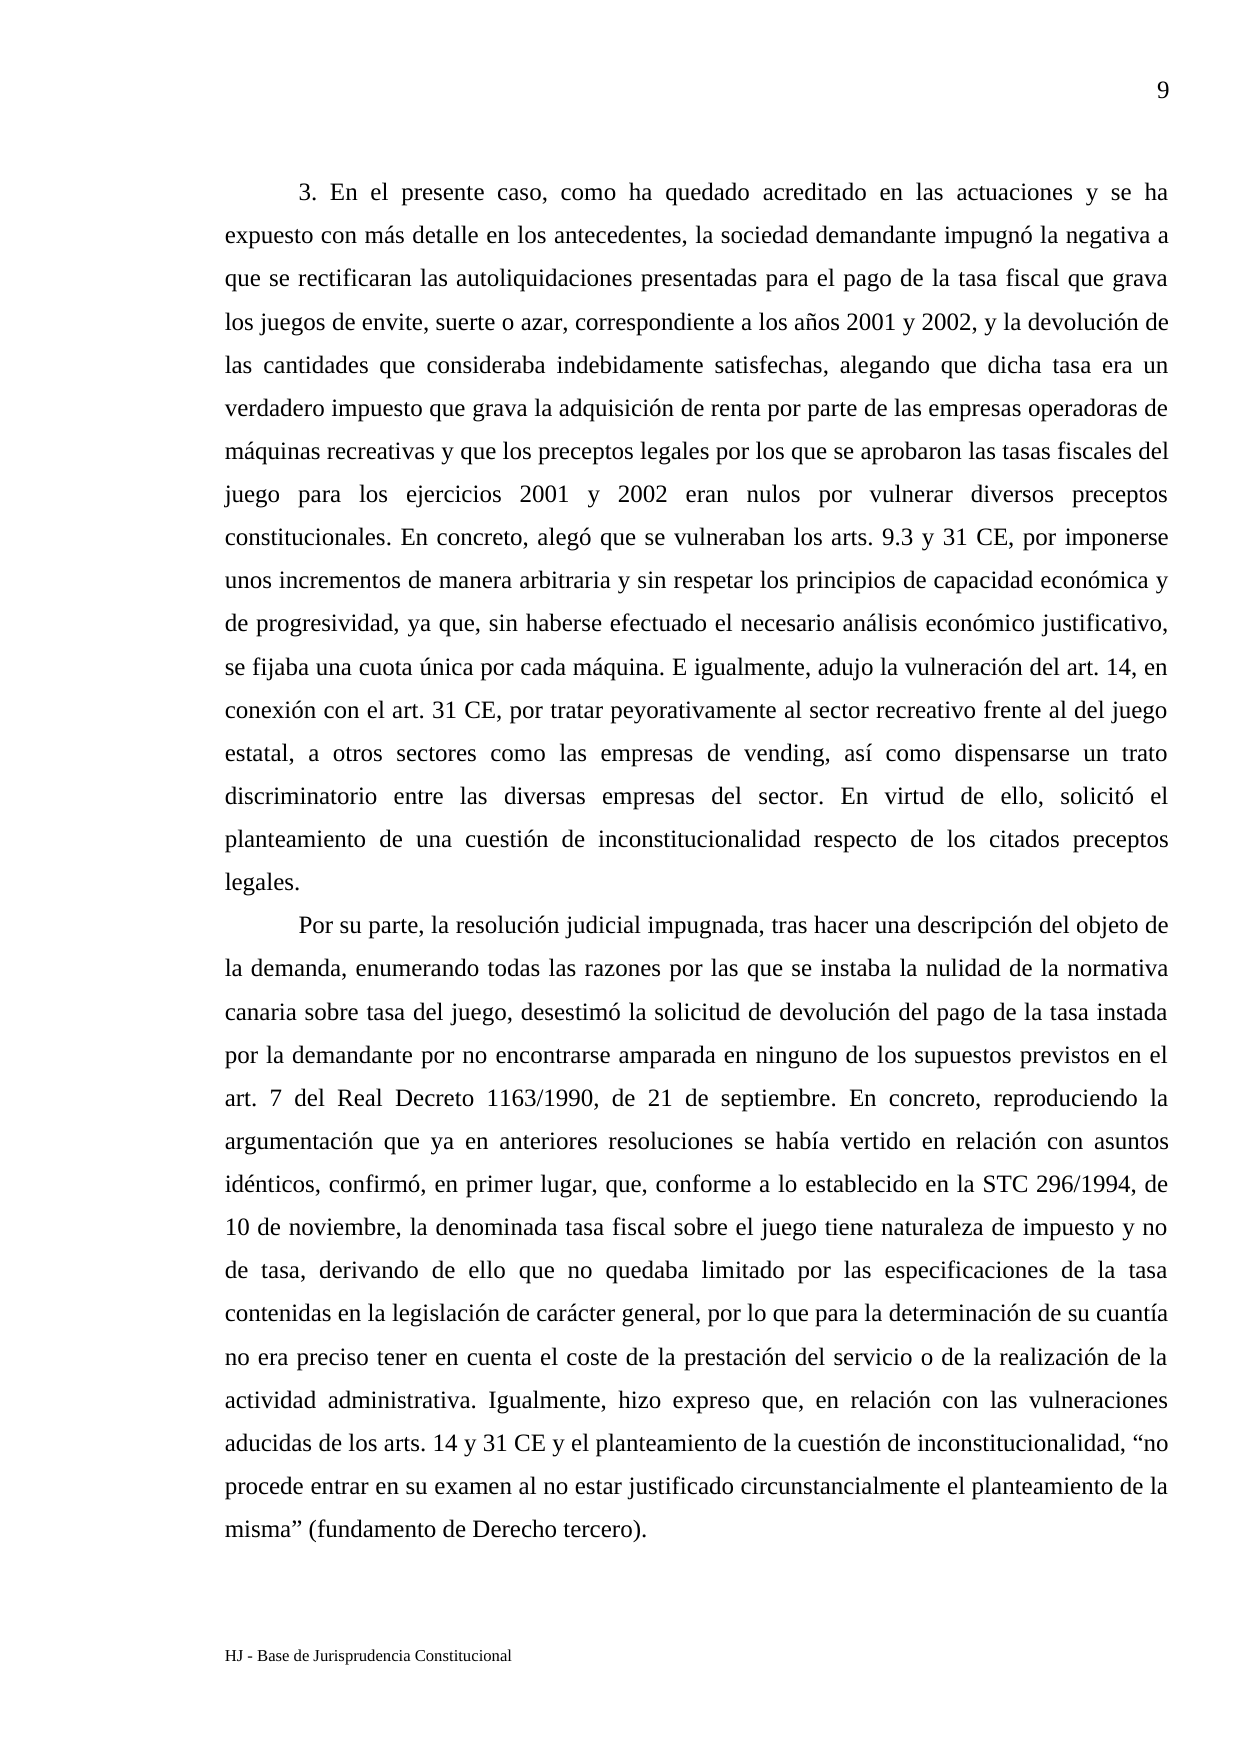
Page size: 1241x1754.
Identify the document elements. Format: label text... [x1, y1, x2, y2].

text Por su parte, la resolución judicial impugnada, tras hacer una descripción del objeto de la demanda, enumerando todas las razones por las que se instaba la nulidad de la normativa canaria sobre tasa del juego, desestimó la solicitud de devolución del pago de la tasa instada por la demandante por no encontrarse amparada en ninguno de los supuestos previstos en el art. 7 del Real Decreto 1163/1990, de 21 de septiembre. En concreto, reproduciendo la argumentación que ya en anteriores resoluciones se había vertido en relación con asuntos idénticos, confirmó, en primer lugar, que, conforme a lo establecido en la STC 296/1994, de 10 de noviembre, la denominada tasa fiscal sobre el juego tiene naturaleza de impuesto y no de tasa, derivando de ello que no quedaba limitado por las especificaciones de la tasa contenidas en la legislación de carácter general, por lo que para la determinación de su cuantía no era preciso tener en cuenta el coste de la prestación del servicio o de la realización de la actividad administrativa. Igualmente, hizo expreso que, en relación con las vulneraciones aducidas de los arts. 14 y 31 CE y el planteamiento de la cuestión de inconstitucionalidad, “no procede entrar en su examen al no estar justificado circunstancialmente el planteamiento de la misma” (fundamento de Derecho tercero). [224, 910, 1169, 1543]
text 3. En el presente caso, como ha quedado acreditado en las actuaciones y se ha expuesto con más detalle en los antecedentes, la sociedad demandante impugnó la negativa a que se rectificaran las autoliquidaciones presentadas para el pago de la tasa fiscal que grava los juegos de envite, suerte o azar, correspondiente a los años 2001 y 2002, y la devolución de las cantidades que consideraba indebidamente satisfechas, alegando que dicha tasa era un verdadero impuesto que grava la adquisición de renta por parte de las empresas operadoras de máquinas recreativas y que los preceptos legales por los que se aprobaron las tasas fiscales del juego para los ejercicios 2001 y 2002 eran nulos por vulnerar diversos preceptos constitucionales. En concreto, alegó que se vulneraban los arts. 9.3 y 31 CE, por imponerse unos incrementos de manera arbitraria y sin respetar los principios de capacidad económica y de progresividad, ya que, sin haberse efectuado el necesario análisis económico justificativo, se fijaba una cuota única por cada máquina. E igualmente, adujo la vulneración del art. 14, en conexión con el art. 31 CE, por tratar peyorativamente al sector recreativo frente al del juego estatal, a otros sectores como las empresas de vending, así como dispensarse un trato discriminatorio entre las diversas empresas del sector. En virtud de ello, solicitó el planteamiento de una cuestión de inconstitucionalidad respecto de los citados preceptos legales. [224, 177, 1169, 896]
